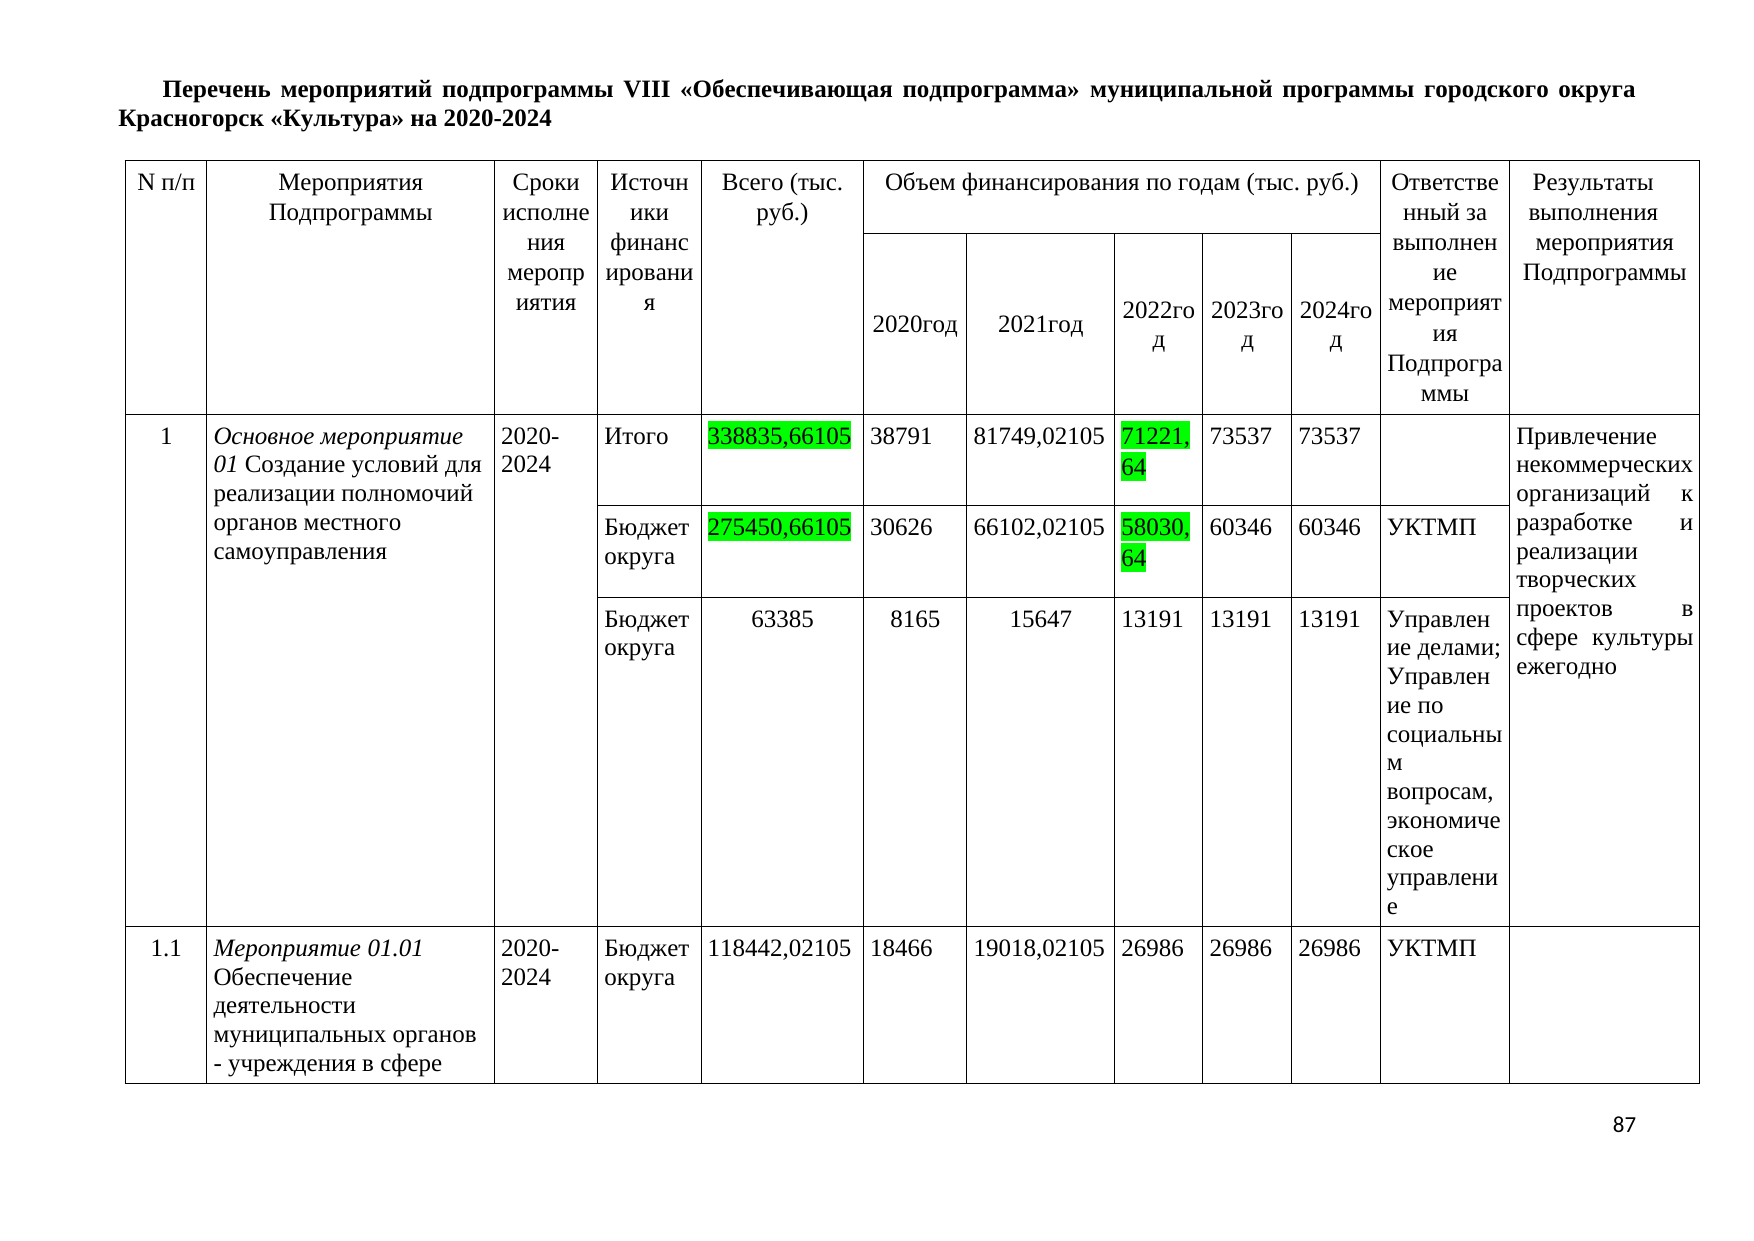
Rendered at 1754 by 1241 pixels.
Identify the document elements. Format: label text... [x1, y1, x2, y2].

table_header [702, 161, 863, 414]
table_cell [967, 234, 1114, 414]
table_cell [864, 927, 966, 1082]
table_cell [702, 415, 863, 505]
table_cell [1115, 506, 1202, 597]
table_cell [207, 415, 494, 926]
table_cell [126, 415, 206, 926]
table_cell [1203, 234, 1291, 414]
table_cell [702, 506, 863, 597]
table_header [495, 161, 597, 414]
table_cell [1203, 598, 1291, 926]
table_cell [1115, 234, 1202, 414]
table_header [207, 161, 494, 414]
text Перечень мероприятий подпрограммы VIII «Обеспечивающая подпрограмма» муниципальной программы городского округа Красногорск «Культура» на 2020-2024 [118, 74, 1636, 131]
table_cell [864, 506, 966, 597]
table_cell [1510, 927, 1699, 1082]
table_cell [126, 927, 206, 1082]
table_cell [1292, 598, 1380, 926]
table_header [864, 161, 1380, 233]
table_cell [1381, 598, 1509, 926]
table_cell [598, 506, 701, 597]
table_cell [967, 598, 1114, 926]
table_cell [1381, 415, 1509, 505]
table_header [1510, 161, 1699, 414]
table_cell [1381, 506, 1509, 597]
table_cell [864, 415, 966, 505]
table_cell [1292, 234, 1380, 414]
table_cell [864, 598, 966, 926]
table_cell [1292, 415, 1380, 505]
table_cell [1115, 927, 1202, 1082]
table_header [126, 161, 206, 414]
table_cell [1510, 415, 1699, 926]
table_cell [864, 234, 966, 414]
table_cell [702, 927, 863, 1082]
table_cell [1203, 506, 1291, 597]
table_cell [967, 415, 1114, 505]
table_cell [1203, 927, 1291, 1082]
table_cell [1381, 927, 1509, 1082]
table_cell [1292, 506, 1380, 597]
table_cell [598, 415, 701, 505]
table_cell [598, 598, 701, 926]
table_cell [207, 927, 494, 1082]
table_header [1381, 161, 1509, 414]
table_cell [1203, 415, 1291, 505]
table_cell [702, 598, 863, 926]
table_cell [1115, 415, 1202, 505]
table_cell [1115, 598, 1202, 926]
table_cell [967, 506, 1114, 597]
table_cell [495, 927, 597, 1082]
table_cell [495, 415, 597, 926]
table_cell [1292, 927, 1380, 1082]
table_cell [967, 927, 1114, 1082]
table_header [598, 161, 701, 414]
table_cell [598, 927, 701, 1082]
